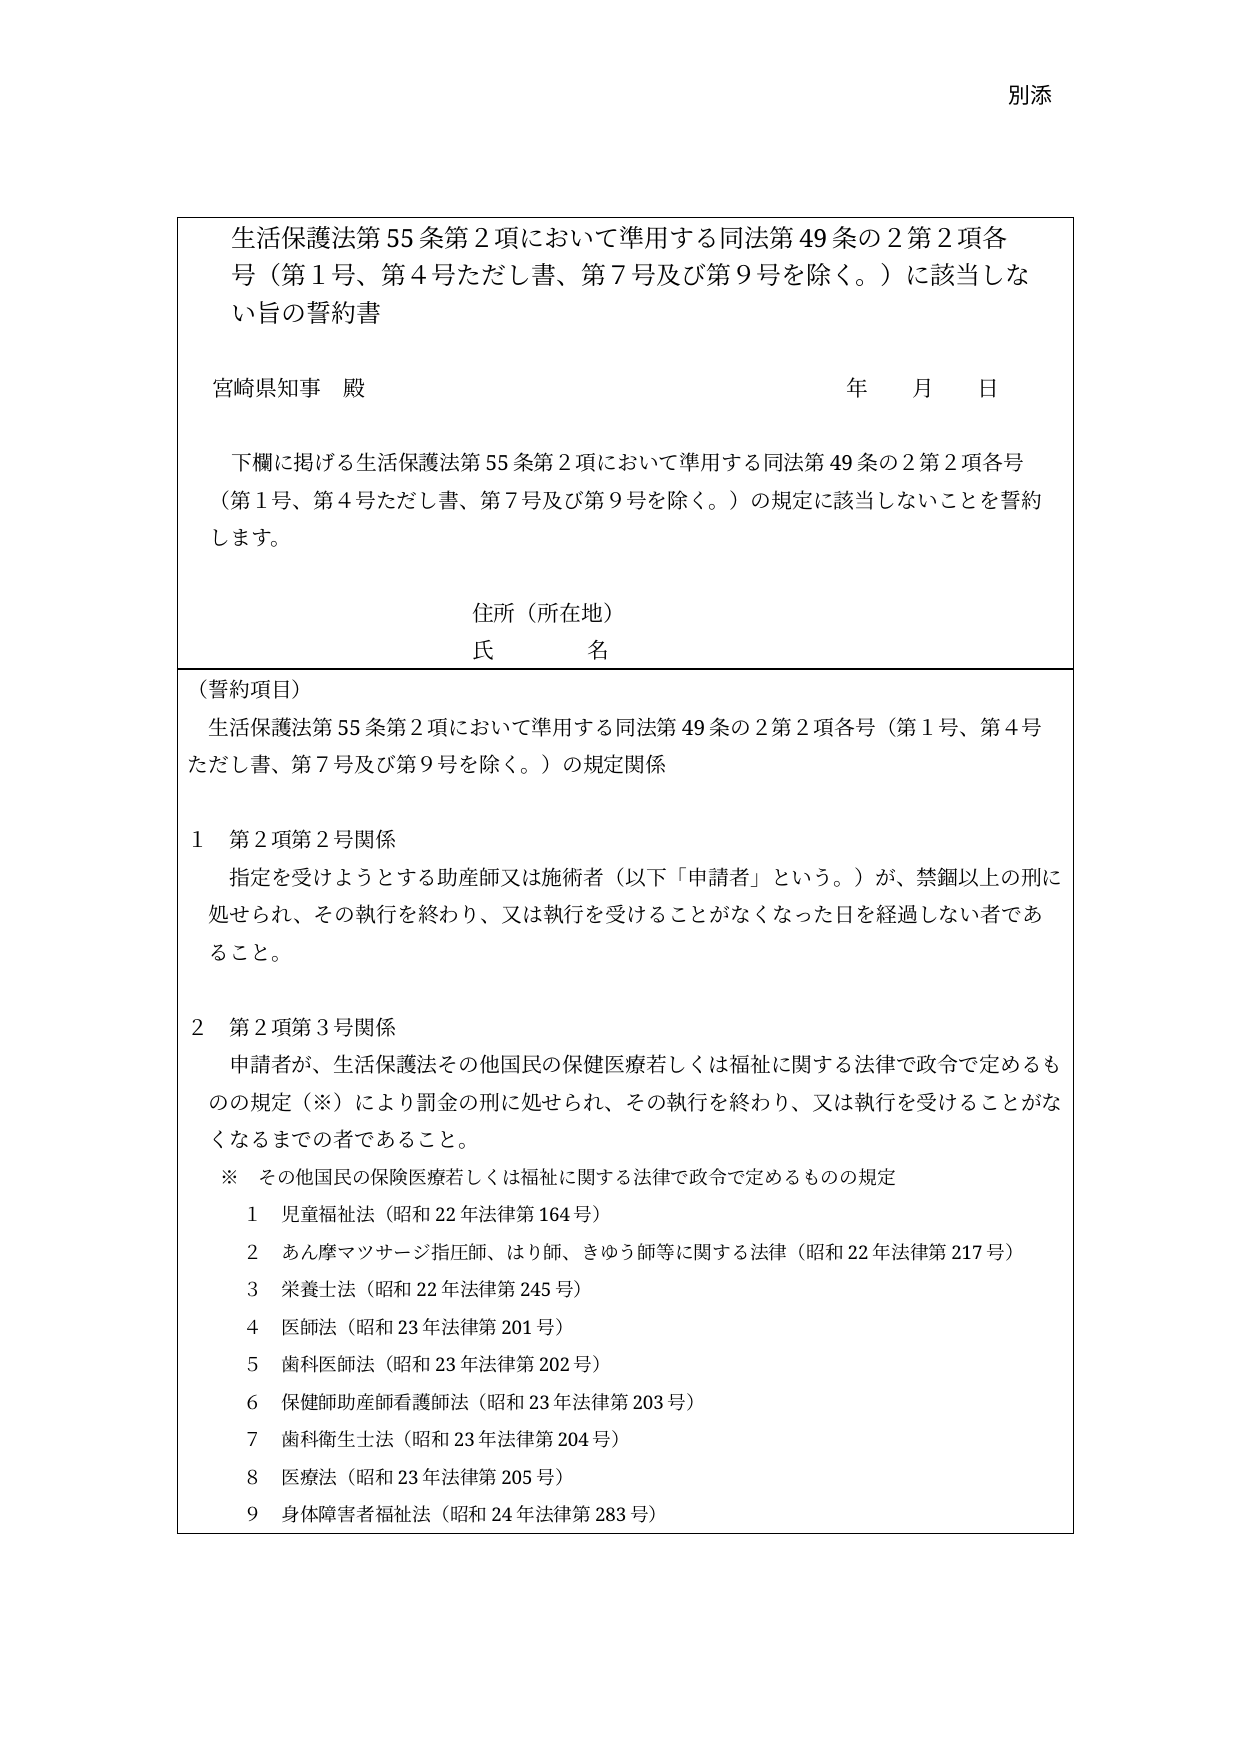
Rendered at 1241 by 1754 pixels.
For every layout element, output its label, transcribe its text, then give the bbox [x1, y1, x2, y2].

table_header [178, 670, 1073, 1532]
table_header 生活保護法第55条第２項において準用する同法第49条の２第２項各 号（第１号、第４号ただし書、第７号及び第９号を除く。）に該当しな い旨の誓約書 宮崎県知事 殿 年 月 日 下欄に掲げる生活保護法第55条第２項において準用する同法第49条の２第２項各号（第１号、第４号ただし書、第７号及び第９号を除く。）の規定に該当しないことを誓約します。 住所（所在地） 氏 名 [178, 218, 1073, 668]
